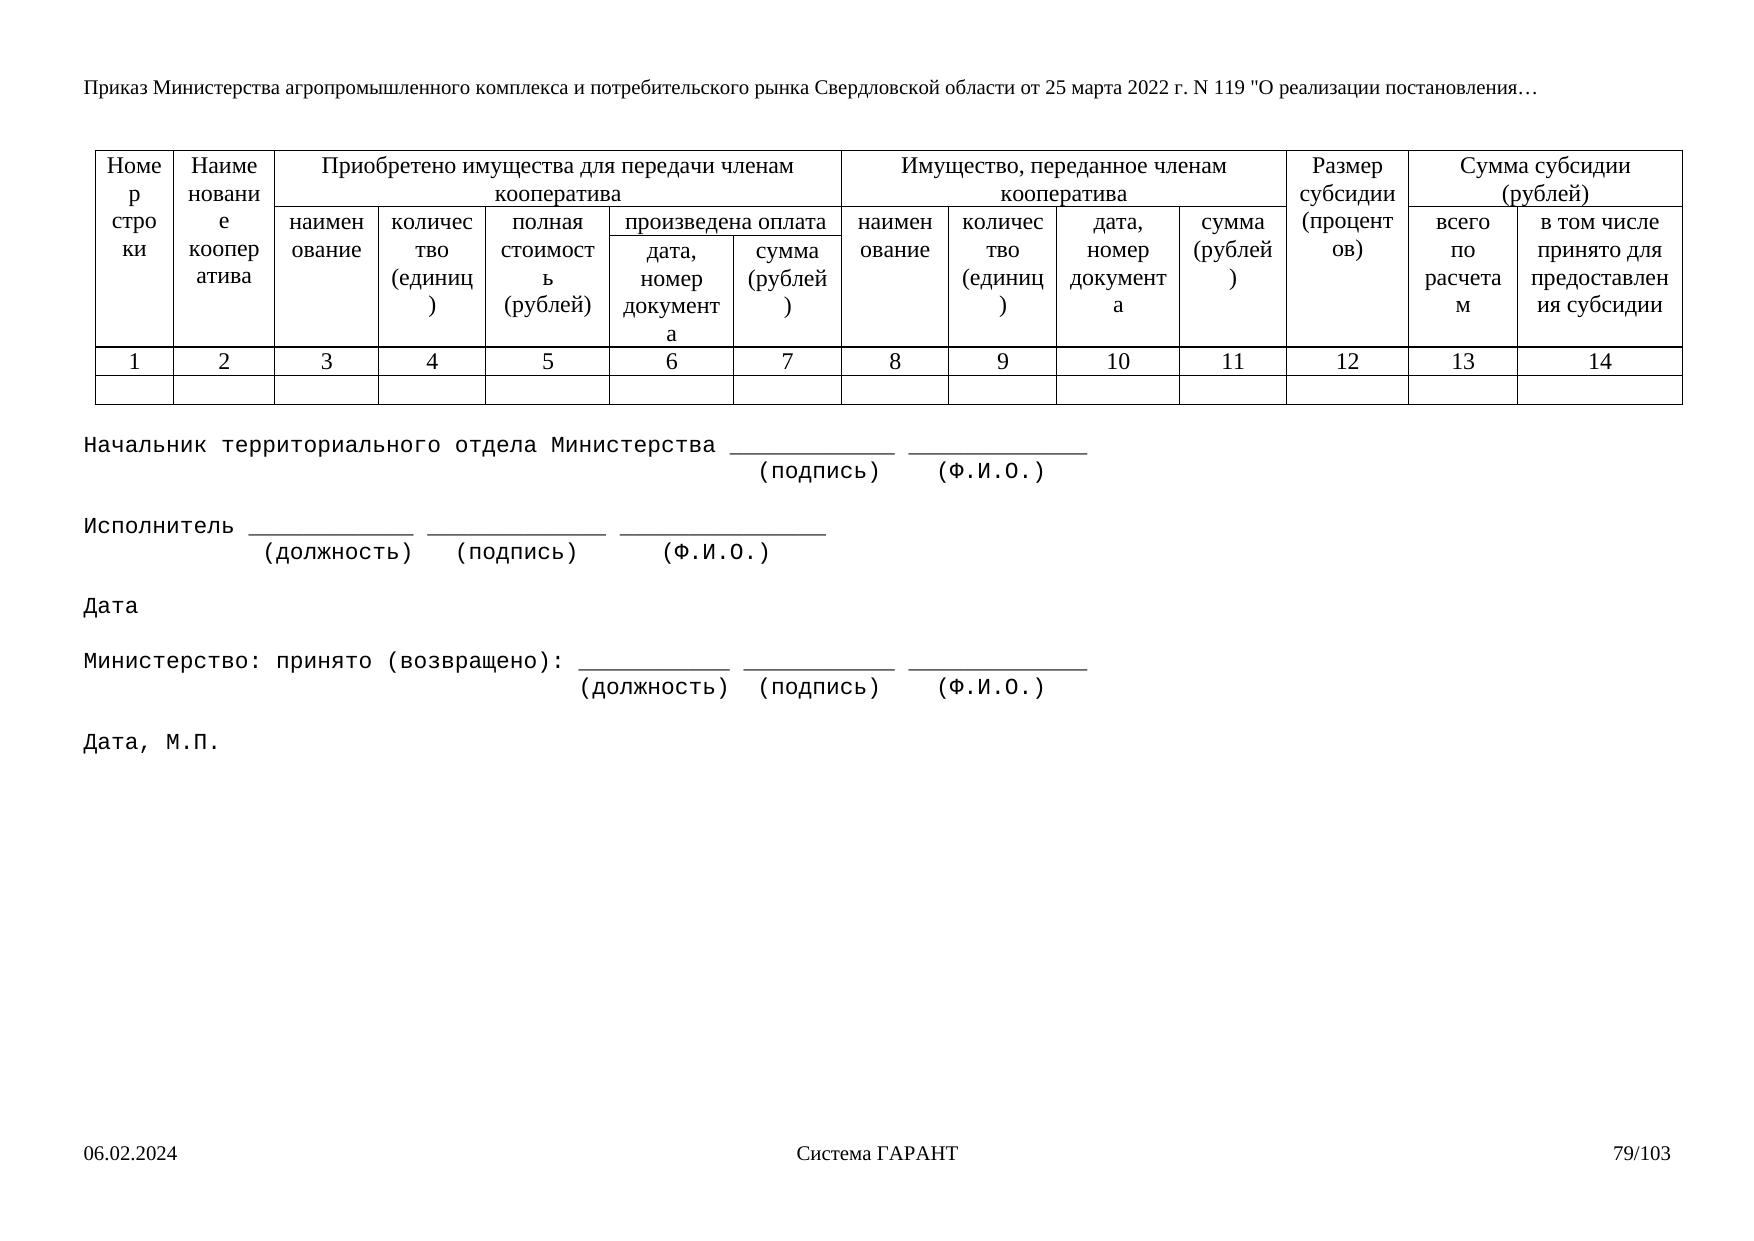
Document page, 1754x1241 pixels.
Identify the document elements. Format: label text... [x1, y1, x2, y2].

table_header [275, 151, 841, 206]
text (должность) (подпись) (Ф.И.О.) [83, 540, 1671, 566]
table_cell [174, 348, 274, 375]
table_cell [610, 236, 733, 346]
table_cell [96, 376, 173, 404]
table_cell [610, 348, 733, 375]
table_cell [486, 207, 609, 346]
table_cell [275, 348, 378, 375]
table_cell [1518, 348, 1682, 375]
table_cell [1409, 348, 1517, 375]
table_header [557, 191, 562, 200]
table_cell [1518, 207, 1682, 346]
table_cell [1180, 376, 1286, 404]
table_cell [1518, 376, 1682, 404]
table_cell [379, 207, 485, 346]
text Министерство: принято (возвращено): ___________ ___________ _____________ [83, 649, 1671, 675]
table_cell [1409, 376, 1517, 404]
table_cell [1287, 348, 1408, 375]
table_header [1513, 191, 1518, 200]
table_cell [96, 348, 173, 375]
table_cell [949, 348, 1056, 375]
text Дата [83, 595, 1671, 621]
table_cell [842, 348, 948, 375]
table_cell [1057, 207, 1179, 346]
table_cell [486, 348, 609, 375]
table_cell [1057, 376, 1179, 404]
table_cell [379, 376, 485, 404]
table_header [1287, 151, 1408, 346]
text Исполнитель ____________ _____________ _______________ [83, 514, 1671, 540]
text Дата, М.П. [83, 730, 1671, 756]
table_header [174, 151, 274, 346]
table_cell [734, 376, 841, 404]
text (должность) (подпись) (Ф.И.О.) [83, 675, 1671, 701]
text Начальник территориального отдела Министерства ____________ _____________ [83, 433, 1671, 459]
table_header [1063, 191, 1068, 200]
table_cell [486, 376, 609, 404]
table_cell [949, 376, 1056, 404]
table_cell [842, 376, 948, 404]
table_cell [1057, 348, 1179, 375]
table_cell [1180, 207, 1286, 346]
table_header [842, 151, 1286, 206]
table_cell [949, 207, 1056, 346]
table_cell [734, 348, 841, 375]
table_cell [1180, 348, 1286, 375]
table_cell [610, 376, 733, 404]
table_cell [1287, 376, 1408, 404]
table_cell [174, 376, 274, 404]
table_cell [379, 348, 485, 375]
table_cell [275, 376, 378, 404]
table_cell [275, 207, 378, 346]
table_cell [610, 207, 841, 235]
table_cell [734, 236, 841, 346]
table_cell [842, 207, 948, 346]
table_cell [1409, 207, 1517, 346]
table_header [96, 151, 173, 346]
text (подпись) (Ф.И.О.) [83, 459, 1671, 485]
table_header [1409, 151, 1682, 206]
